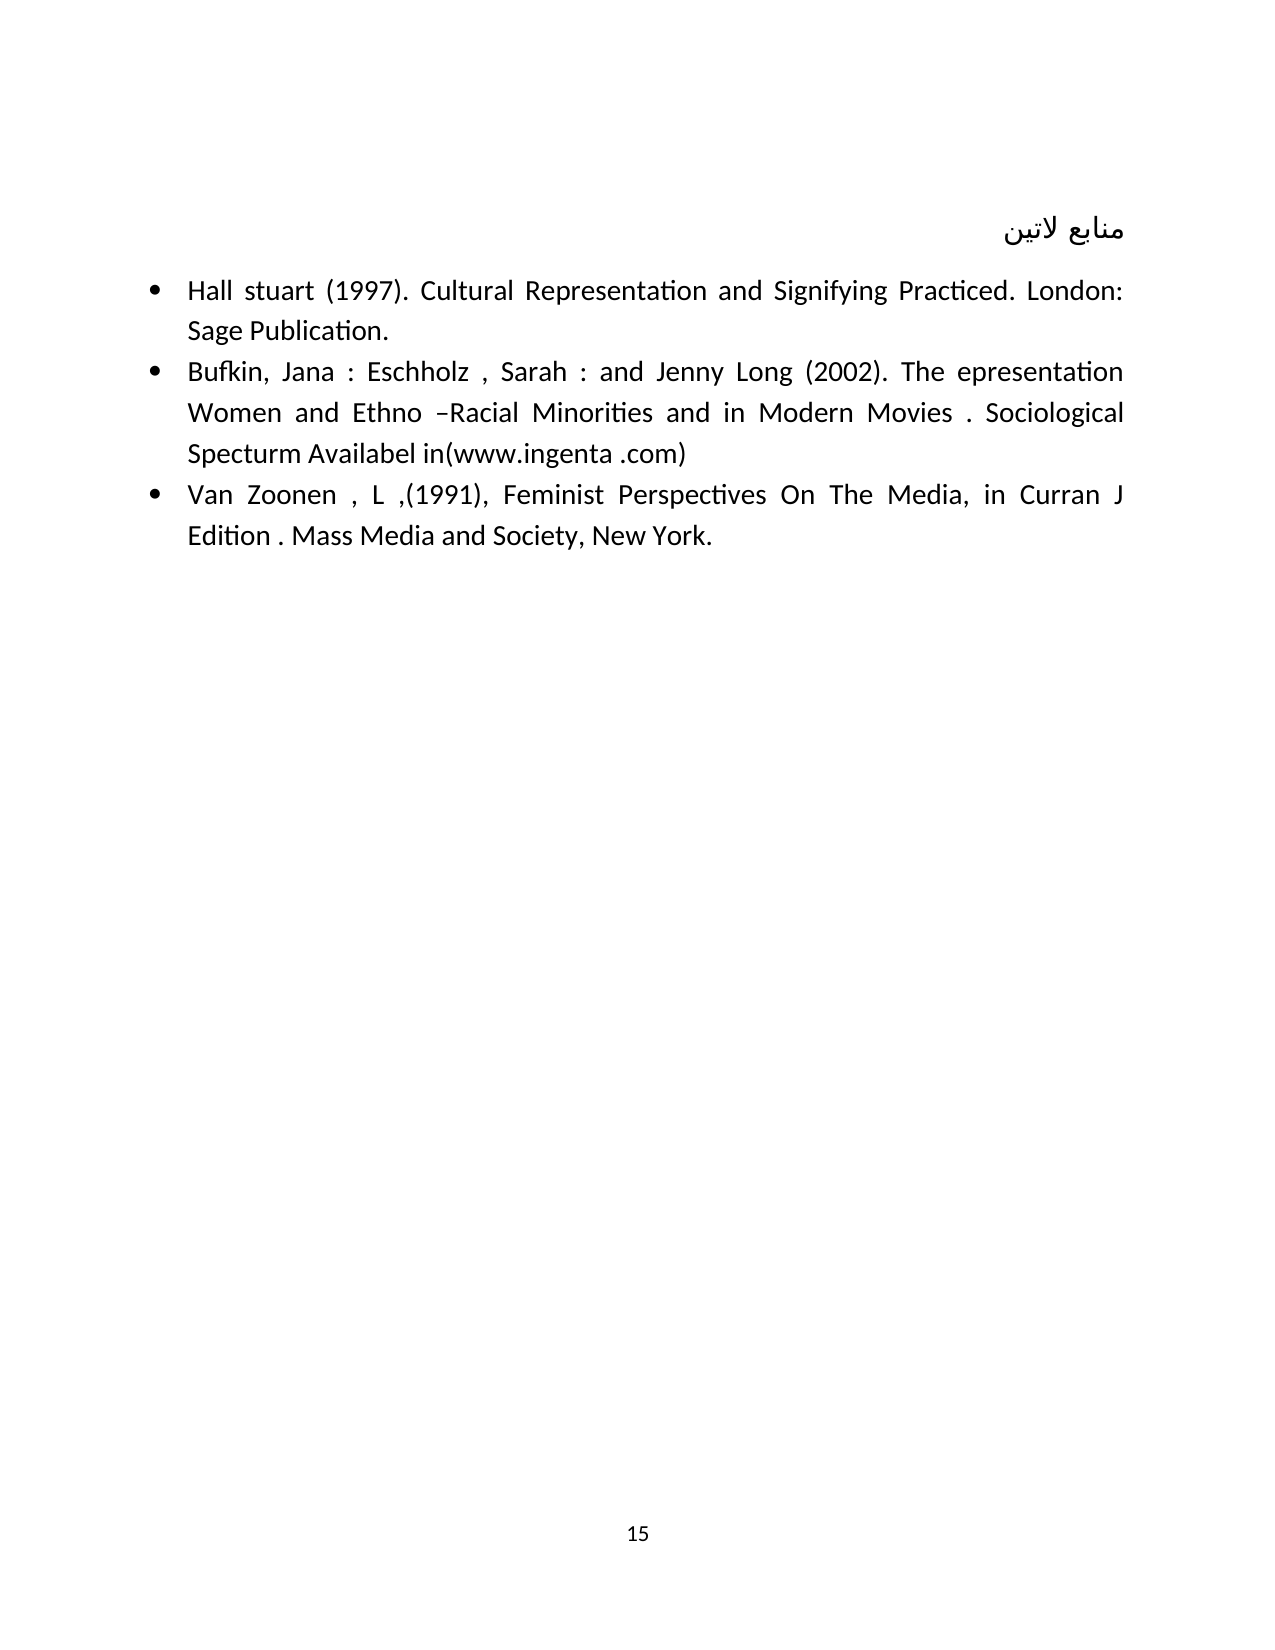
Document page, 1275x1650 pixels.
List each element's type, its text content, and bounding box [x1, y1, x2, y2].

list Hall stuart (1997). Cultural Representation and Signifying Practiced. London: Sage Publication. [150, 272, 1125, 348]
list Van Zoonen , L ,(1991), Feminist Perspectives On The Media, in Curran J Edition . Mass Media and Society, New York. [150, 476, 1125, 553]
text منابع لاتین [150, 212, 1125, 246]
list Bufkin, Jana : Eschholz , Sarah : and Jenny Long (2002). The epresentation Women and Ethno –Racial Minorities and in Modern Movies . Sociological Specturm Availabel in(www.ingenta .com) [150, 353, 1125, 471]
